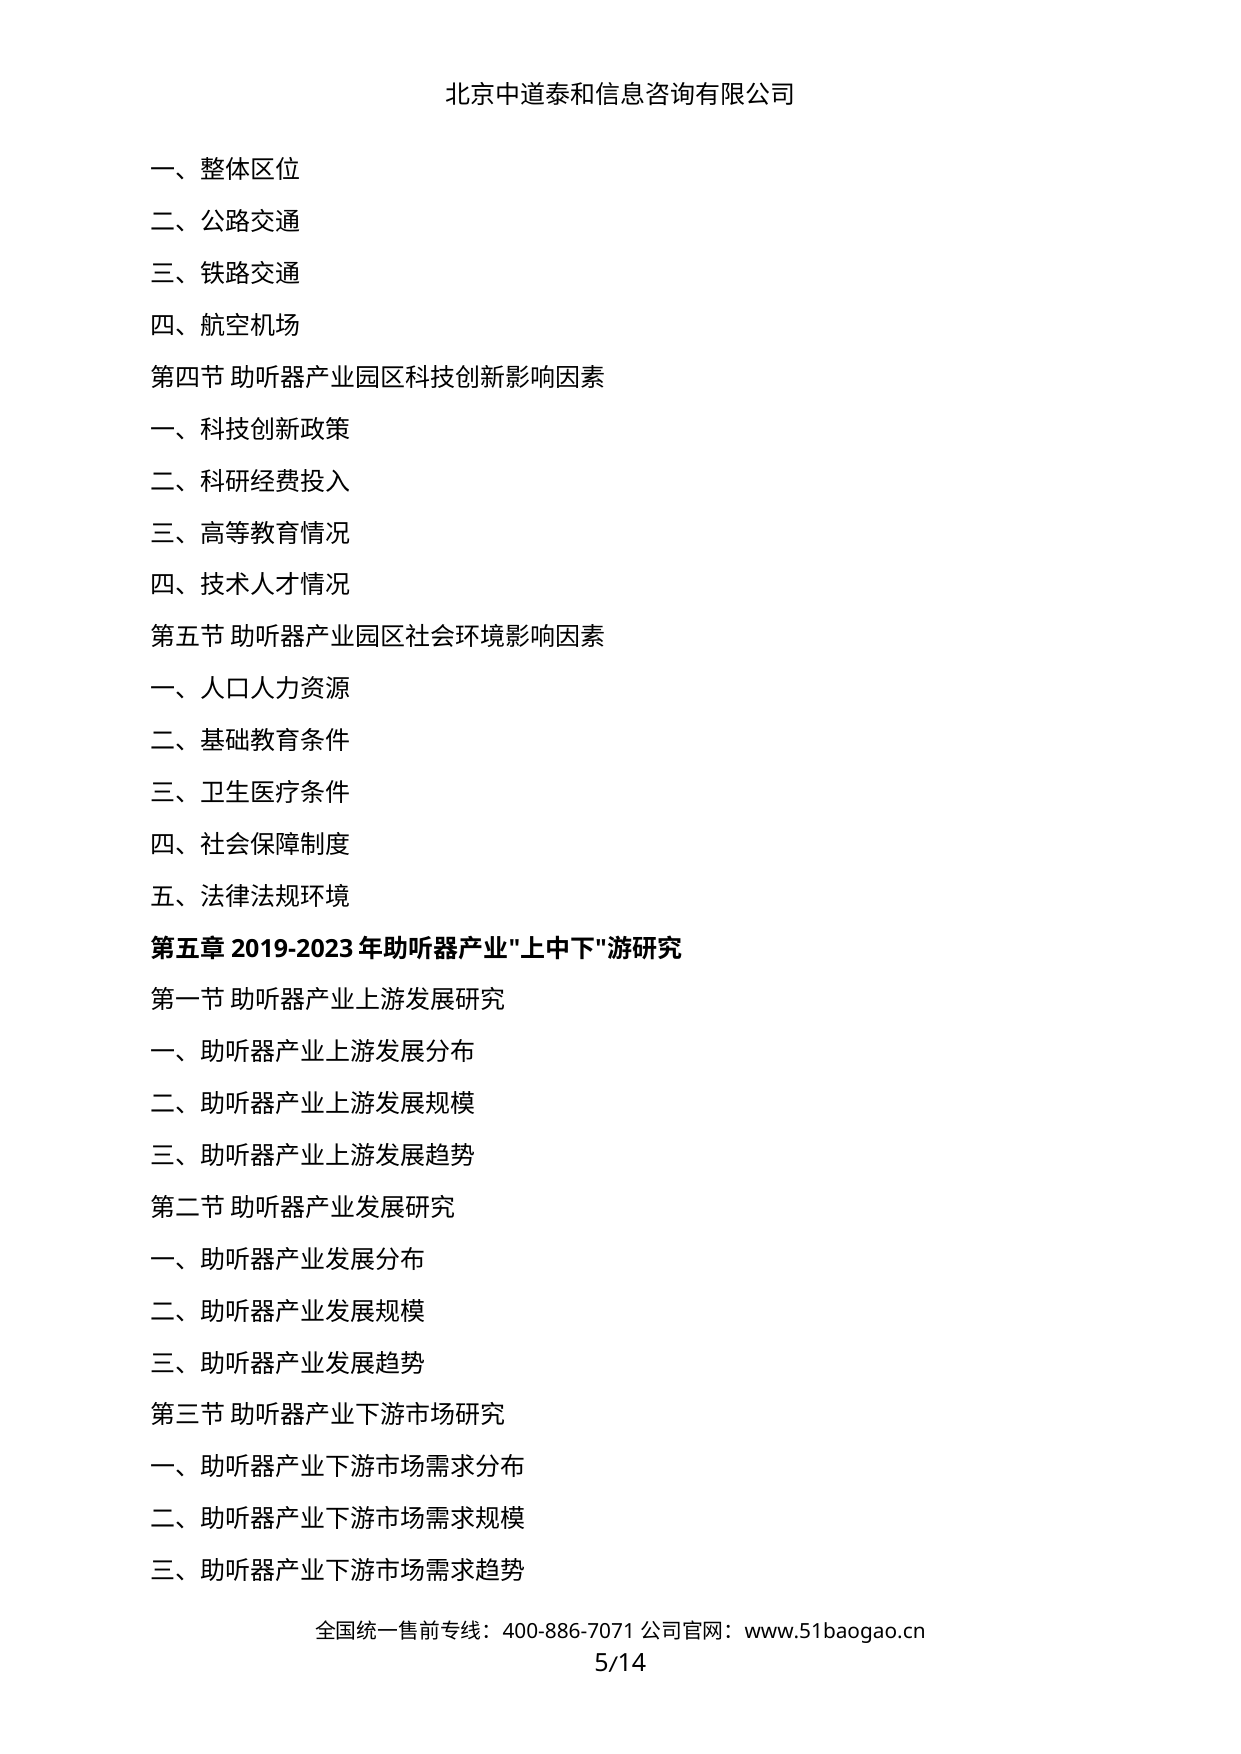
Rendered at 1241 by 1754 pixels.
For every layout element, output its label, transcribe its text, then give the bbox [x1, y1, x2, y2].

text 四、社会保障制度 [150, 824, 1090, 861]
text 四、技术人才情况 [150, 565, 1090, 601]
text 第五章 2019-2023年助听器产业"上中下"游研究 [150, 928, 1090, 964]
text 一、科技创新政策 [150, 409, 1090, 446]
text 三、卫生医疗条件 [150, 772, 1090, 809]
text 二、助听器产业发展规模 [150, 1291, 1090, 1327]
text 一、整体区位 [150, 150, 1090, 186]
text 第四节 助听器产业园区科技创新影响因素 [150, 357, 1090, 394]
text 四、航空机场 [150, 306, 1090, 342]
text 一、人口人力资源 [150, 669, 1090, 705]
text 二、助听器产业上游发展规模 [150, 1084, 1090, 1120]
text 二、基础教育条件 [150, 721, 1090, 757]
text 三、高等教育情况 [150, 513, 1090, 549]
text 三、助听器产业上游发展趋势 [150, 1136, 1090, 1172]
text 二、助听器产业下游市场需求规模 [150, 1499, 1090, 1535]
text 第一节 助听器产业上游发展研究 [150, 980, 1090, 1016]
text 一、助听器产业下游市场需求分布 [150, 1447, 1090, 1483]
text 第三节 助听器产业下游市场研究 [150, 1395, 1090, 1431]
text 三、助听器产业下游市场需求趋势 [150, 1551, 1090, 1587]
text 一、助听器产业上游发展分布 [150, 1032, 1090, 1068]
text 二、科研经费投入 [150, 461, 1090, 497]
text 五、法律法规环境 [150, 876, 1090, 912]
text 第二节 助听器产业发展研究 [150, 1187, 1090, 1224]
text 三、铁路交通 [150, 254, 1090, 290]
text 一、助听器产业发展分布 [150, 1239, 1090, 1276]
text 三、助听器产业发展趋势 [150, 1343, 1090, 1379]
text 第五节 助听器产业园区社会环境影响因素 [150, 617, 1090, 653]
text 二、公路交通 [150, 202, 1090, 238]
